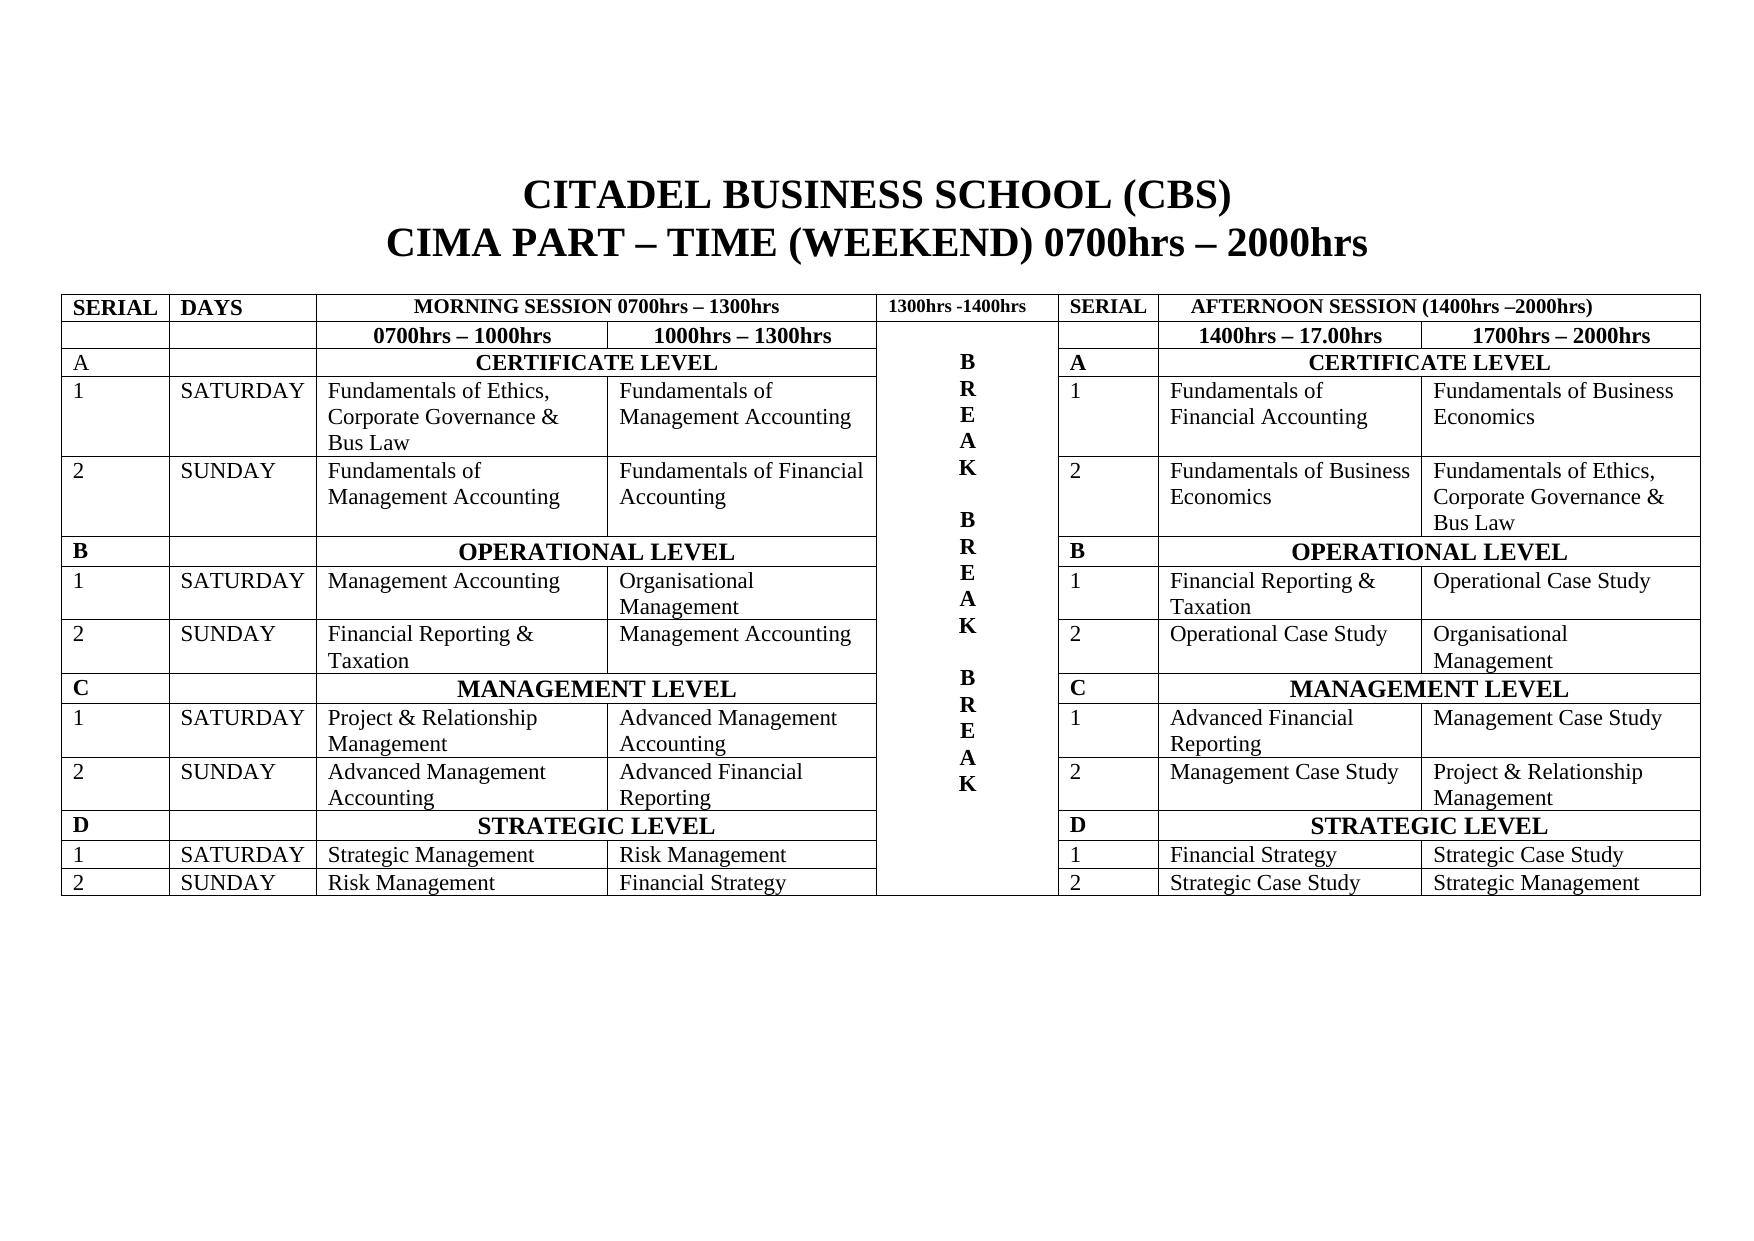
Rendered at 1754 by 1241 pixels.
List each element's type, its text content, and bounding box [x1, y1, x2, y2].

table_cell 2 [62, 758, 169, 810]
table_cell [170, 811, 316, 840]
table_cell OPERATIONAL LEVEL [317, 537, 876, 566]
table_cell SATURDAY [170, 377, 316, 456]
table_cell 0700hrs – 1000hrs [317, 322, 607, 348]
table_cell SUNDAY [170, 457, 316, 536]
table_cell 1700hrs – 2000hrs [1422, 322, 1700, 348]
table_cell CERTIFICATE LEVEL [317, 349, 876, 376]
table_cell 1 [62, 704, 169, 757]
table_cell Advanced Management Accounting [608, 704, 876, 757]
table_cell SATURDAY [170, 567, 316, 619]
table_header 1300hrs -1400hrs [877, 295, 1058, 321]
table_cell 2 [62, 457, 169, 536]
table_cell Fundamentals of Financial Accounting [1159, 377, 1421, 456]
table_cell 2 [1059, 620, 1158, 673]
table_cell Fundamentals of Financial Accounting [608, 457, 876, 536]
table_cell Financial Strategy [608, 869, 876, 895]
table_cell SATURDAY [170, 841, 316, 868]
table_cell MANAGEMENT LEVEL [1159, 674, 1700, 703]
table_cell Advanced Financial Reporting [608, 758, 876, 810]
table_cell Operational Case Study [1422, 567, 1700, 619]
table_cell CERTIFICATE LEVEL [1159, 349, 1700, 376]
table_cell 1 [62, 377, 169, 456]
table_cell SUNDAY [170, 620, 316, 673]
table_cell Fundamentals of Ethics, Corporate Governance & Bus Law [317, 377, 607, 456]
table_cell 1 [1059, 841, 1158, 868]
table_cell SATURDAY [170, 704, 316, 757]
table_cell Strategic Management [1422, 869, 1700, 895]
table_cell SUNDAY [170, 758, 316, 810]
table_cell [1059, 322, 1158, 348]
table_cell [62, 322, 169, 348]
table_cell Fundamentals of Business Economics [1159, 457, 1421, 536]
table_cell Management Accounting [608, 620, 876, 673]
table_cell 1 [1059, 567, 1158, 619]
table_cell Fundamentals of Ethics, Corporate Governance & Bus Law [1422, 457, 1700, 536]
table_cell 1400hrs – 17.00hrs [1159, 322, 1421, 348]
table_cell Operational Case Study [1159, 620, 1421, 673]
table_cell Management Case Study [1159, 758, 1421, 810]
table_cell Advanced Management Accounting [317, 758, 607, 810]
table_cell SUNDAY [170, 869, 316, 895]
table_cell 1 [1059, 704, 1158, 757]
table_cell [170, 674, 316, 703]
table_cell D [62, 811, 169, 840]
table_cell STRATEGIC LEVEL [317, 811, 876, 840]
table_header SERIAL [62, 295, 169, 321]
table_cell Fundamentals of Management Accounting [608, 377, 876, 456]
table_cell Strategic Case Study [1422, 841, 1700, 868]
table_cell 1 [62, 841, 169, 868]
table_cell B [62, 537, 169, 566]
table_cell A [1059, 349, 1158, 376]
table_cell Risk Management [608, 841, 876, 868]
table_cell Fundamentals of Management Accounting [317, 457, 607, 536]
table_cell 1 [1059, 377, 1158, 456]
table_cell 2 [62, 620, 169, 673]
table_cell 2 [1059, 457, 1158, 536]
table_cell Financial Strategy [1159, 841, 1421, 868]
table_header AFTERNOON SESSION (1400hrs –2000hrs) [1159, 295, 1700, 321]
table_cell Project & Relationship Management [1422, 758, 1700, 810]
table_cell 2 [1059, 869, 1158, 895]
table_cell Strategic Case Study [1159, 869, 1421, 895]
table_cell 1 [62, 567, 169, 619]
table_cell 2 [1059, 758, 1158, 810]
table_cell [170, 349, 316, 376]
table_cell A [62, 349, 169, 376]
table_cell Organisational Management [608, 567, 876, 619]
table_header SERIAL [1059, 295, 1158, 321]
table_cell OPERATIONAL LEVEL [1159, 537, 1700, 566]
table_cell Management Case Study [1422, 704, 1700, 757]
table_cell Fundamentals of Business Economics [1422, 377, 1700, 456]
table_cell 2 [62, 869, 169, 895]
table_cell 1000hrs – 1300hrs [608, 322, 876, 348]
table_cell Advanced Financial Reporting [1159, 704, 1421, 757]
table_cell [170, 537, 316, 566]
table_header DAYS [170, 295, 316, 321]
table_cell [170, 322, 316, 348]
table_cell D [1059, 811, 1158, 840]
table_cell B R E A K B R E A K B R E A K [877, 322, 1058, 895]
table_cell MANAGEMENT LEVEL [317, 674, 876, 703]
table_header MORNING SESSION 0700hrs – 1300hrs [317, 295, 876, 321]
table_cell B [1059, 537, 1158, 566]
table_cell Financial Reporting & Taxation [317, 620, 607, 673]
table_cell STRATEGIC LEVEL [1159, 811, 1700, 840]
table_cell Financial Reporting & Taxation [1159, 567, 1421, 619]
table_cell Organisational Management [1422, 620, 1700, 673]
table_cell Strategic Management [317, 841, 607, 868]
table_cell C [62, 674, 169, 703]
table_cell Project & Relationship Management [317, 704, 607, 757]
table_cell Management Accounting [317, 567, 607, 619]
table_cell C [1059, 674, 1158, 703]
table_cell Risk Management [317, 869, 607, 895]
